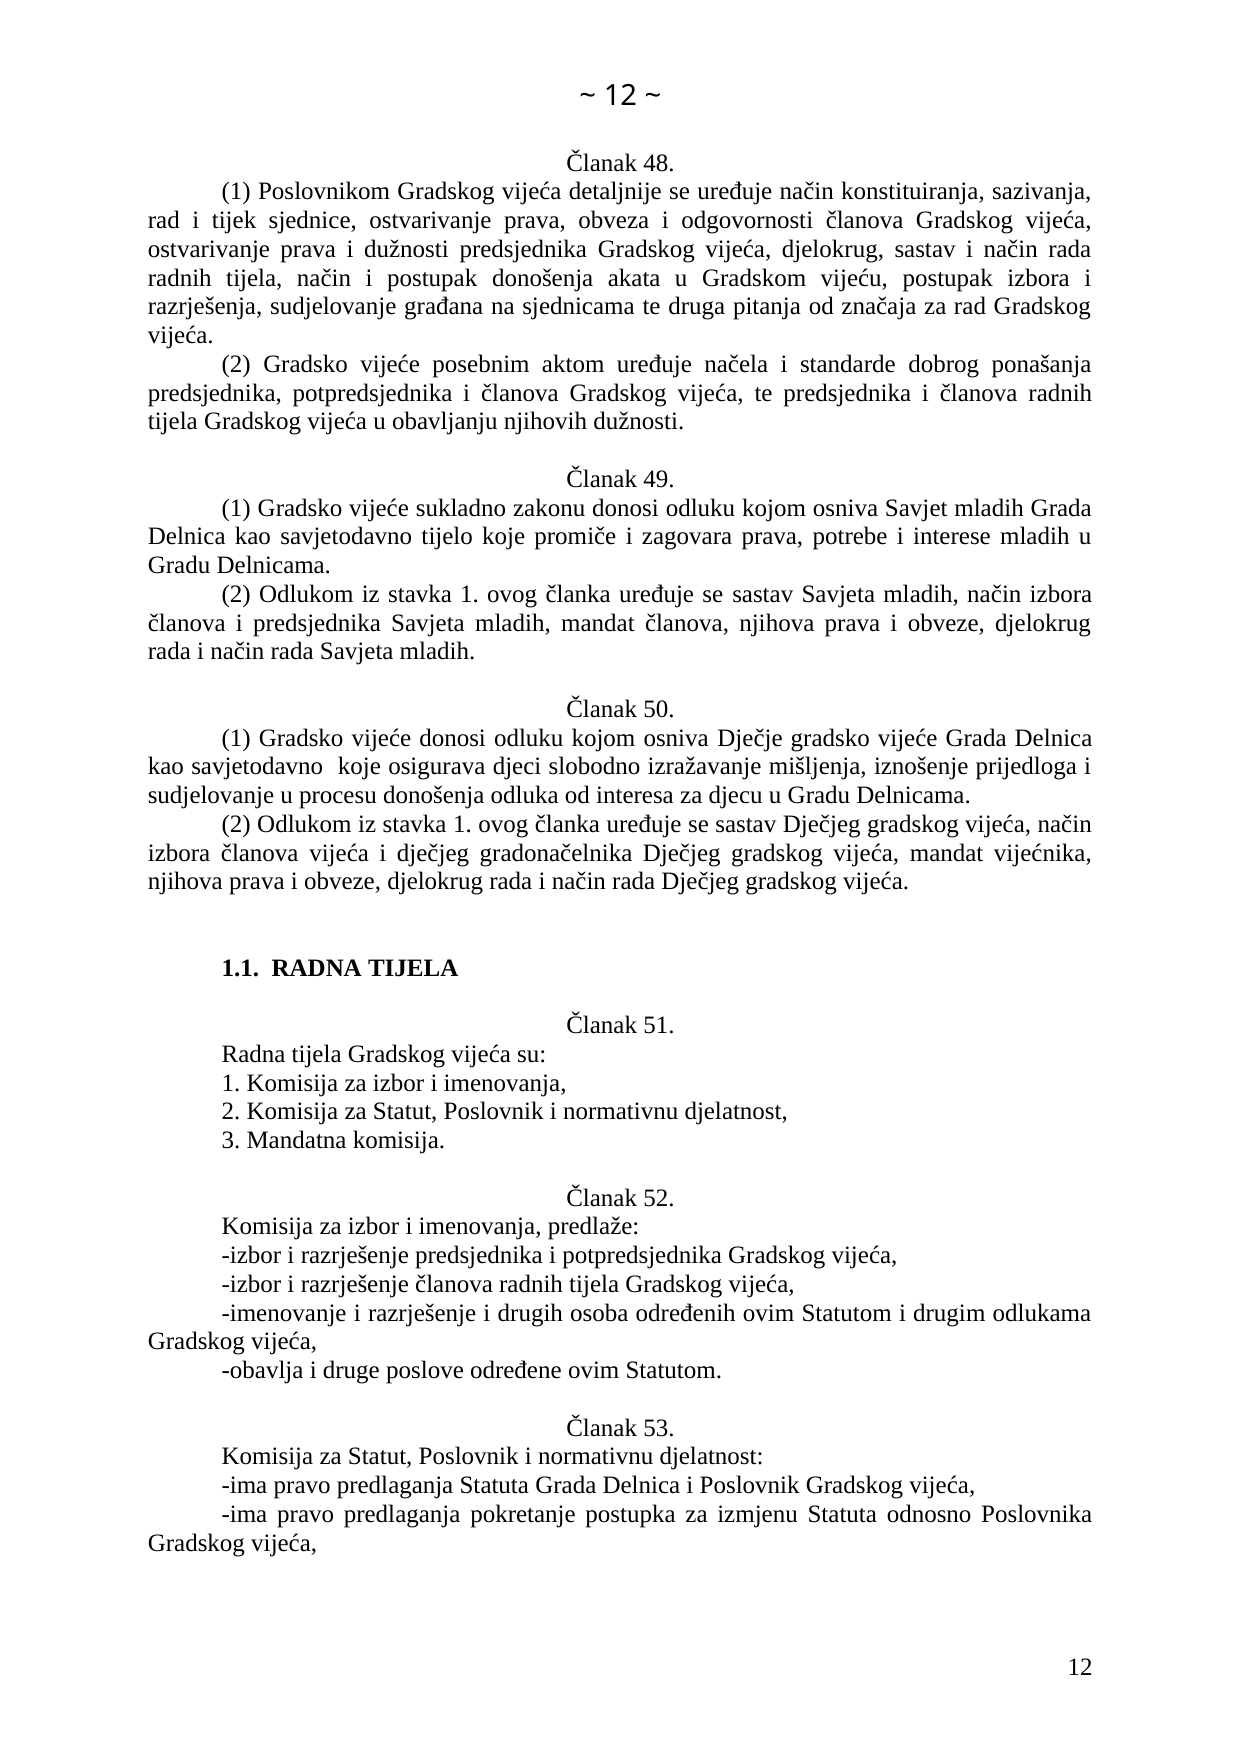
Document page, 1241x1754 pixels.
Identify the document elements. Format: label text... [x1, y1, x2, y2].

text -ima pravo predlaganja Statuta Grada Delnica i Poslovnik Gradskog vijeća, [148, 1470, 1093, 1499]
text (1) Gradsko vijeće sukladno zakonu donosi odluku kojom osniva Savjet mladih Grada Delnica kao savjetodavno tijelo koje promiče i zagovara prava, potrebe i interese mladih u Gradu Delnicama. [148, 493, 1093, 579]
text 1. Komisija za izbor i imenovanja, [148, 1068, 1093, 1096]
text -izbor i razrješenje predsjednika i potpredsjednika Gradskog vijeća, [148, 1240, 1093, 1269]
text (2) Odlukom iz stavka 1. ovog članka uređuje se sastav Dječjeg gradskog vijeća, način izbora članova vijeća i dječjeg gradonačelnika Dječjeg gradskog vijeća, mandat vijećnika, njihova prava i obveze, djelokrug rada i način rada Dječjeg gradskog vijeća. [148, 809, 1093, 895]
text -izbor i razrješenje članova radnih tijela Gradskog vijeća, [148, 1269, 1093, 1298]
text Članak 50. [148, 694, 1093, 723]
text -ima pravo predlaganja pokretanje postupka za izmjenu Statuta odnosno Poslovnika Gradskog vijeća, [148, 1499, 1093, 1556]
text Članak 51. [148, 1010, 1093, 1039]
text Članak 49. [148, 464, 1093, 493]
text 1.1. RADNA TIJELA [148, 953, 1093, 981]
text 3. Mandatna komisija. [148, 1125, 1093, 1154]
text 2. Komisija za Statut, Poslovnik i normativnu djelatnost, [148, 1096, 1093, 1125]
text (2) Odlukom iz stavka 1. ovog članka uređuje se sastav Savjeta mladih, način izbora članova i predsjednika Savjeta mladih, mandat članova, njihova prava i obveze, djelokrug rada i način rada Savjeta mladih. [148, 579, 1093, 665]
text Članak 53. [148, 1413, 1093, 1441]
text -obavlja i druge poslove određene ovim Statutom. [148, 1355, 1093, 1384]
text Komisija za izbor i imenovanja, predlaže: [148, 1211, 1093, 1240]
text (1) Poslovnikom Gradskog vijeća detaljnije se uređuje način konstituiranja, sazivanja, rad i tijek sjednice, ostvarivanje prava, obveza i odgovornosti članova Gradskog vijeća, ostvarivanje prava i dužnosti predsjednika Gradskog vijeća, djelokrug, sastav i način rada radnih tijela, način i postupak donošenja akata u Gradskom vijeću, postupak izbora i razrješenja, sudjelovanje građana na sjednicama te druga pitanja od značaja za rad Gradskog vijeća. [148, 176, 1093, 349]
text Komisija za Statut, Poslovnik i normativnu djelatnost: [148, 1441, 1093, 1470]
text Radna tijela Gradskog vijeća su: [148, 1039, 1093, 1068]
text Članak 48. [148, 148, 1093, 176]
text (1) Gradsko vijeće donosi odluku kojom osniva Dječje gradsko vijeće Grada Delnica kao savjetodavno koje osigurava djeci slobodno izražavanje mišljenja, iznošenje prijedloga i sudjelovanje u procesu donošenja odluka od interesa za djecu u Gradu Delnicama. [148, 723, 1093, 809]
text -imenovanje i razrješenje i drugih osoba određenih ovim Statutom i drugim odlukama Gradskog vijeća, [148, 1298, 1093, 1355]
text (2) Gradsko vijeće posebnim aktom uređuje načela i standarde dobrog ponašanja predsjednika, potpredsjednika i članova Gradskog vijeća, te predsjednika i članova radnih tijela Gradskog vijeća u obavljanju njihovih dužnosti. [148, 349, 1093, 435]
text Članak 52. [148, 1183, 1093, 1211]
